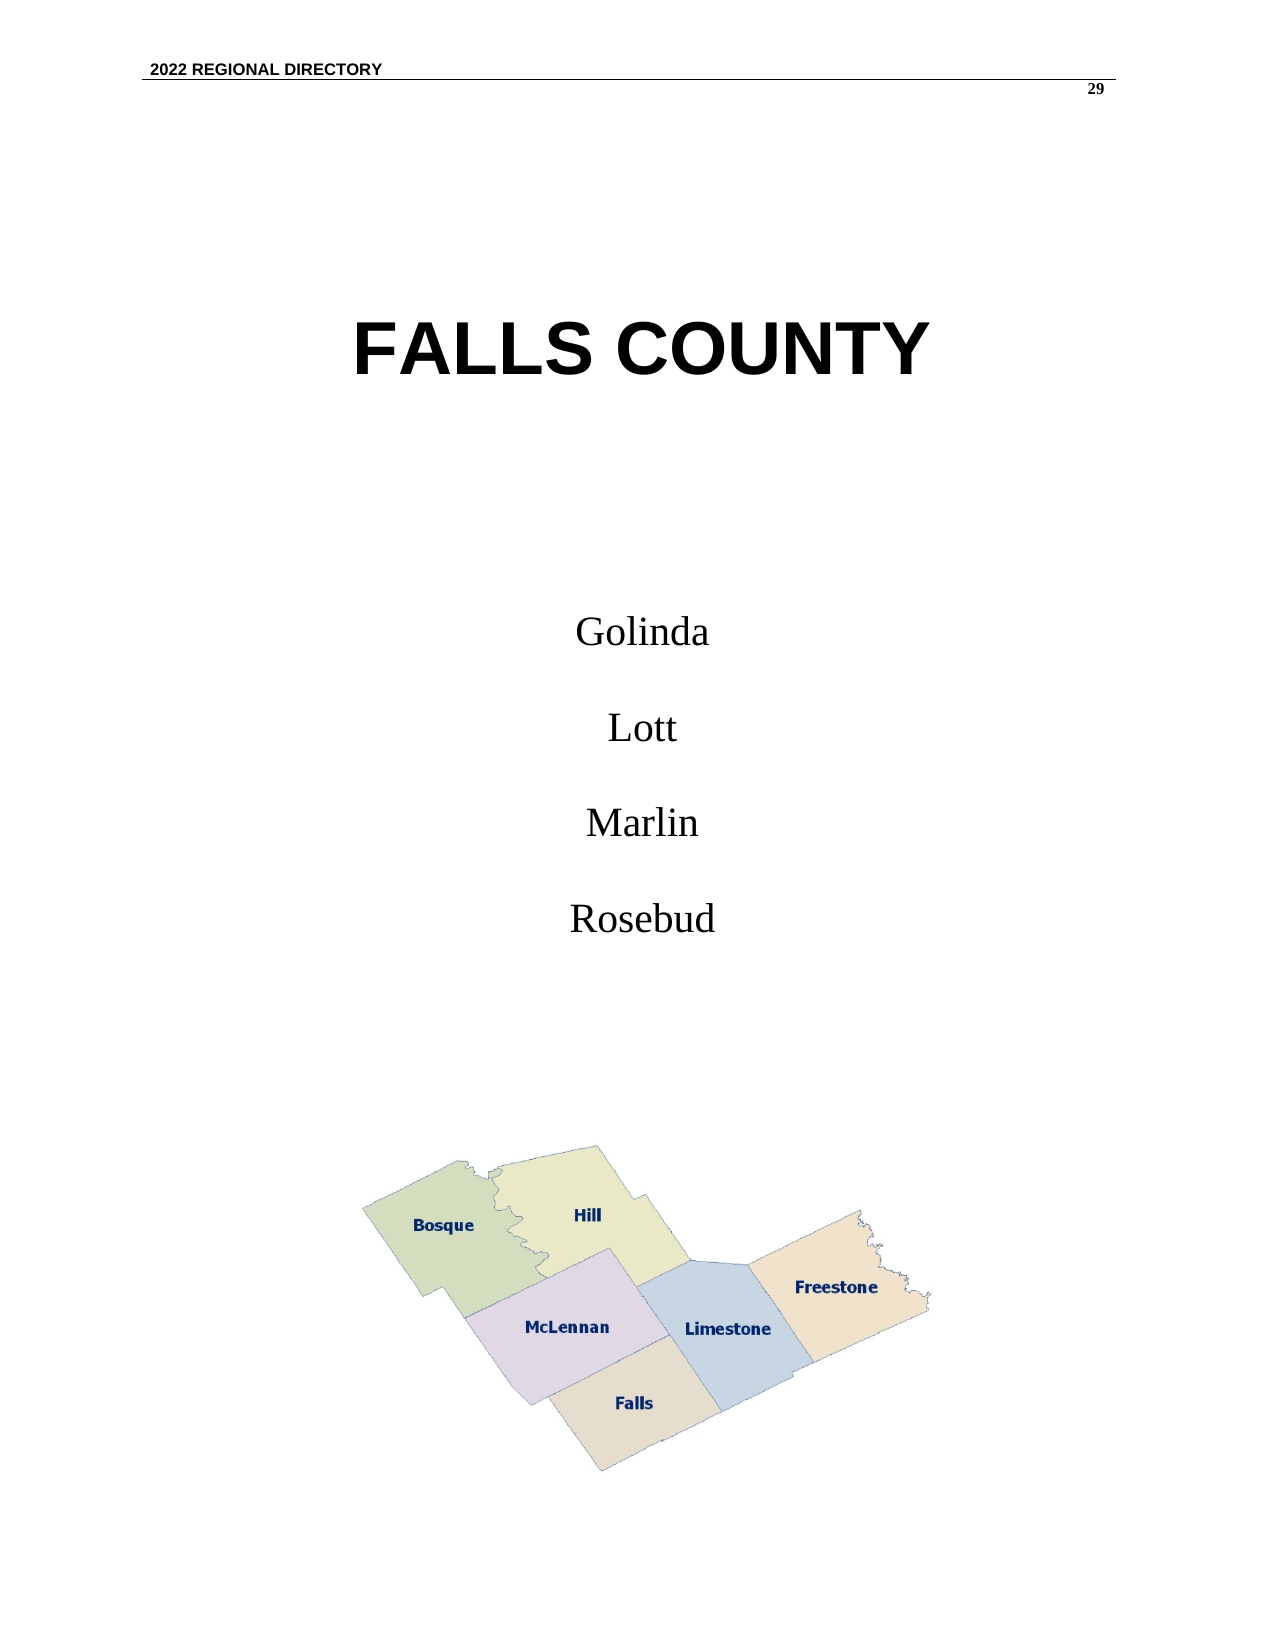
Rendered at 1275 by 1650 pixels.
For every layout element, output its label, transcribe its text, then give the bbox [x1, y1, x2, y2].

text Golinda [150, 606, 1134, 654]
text Marlin [150, 798, 1134, 846]
text Lott [150, 702, 1134, 750]
text Rosebud [150, 894, 1134, 942]
picture [312, 1042, 972, 1551]
text FALLS COUNTY [150, 304, 1134, 391]
